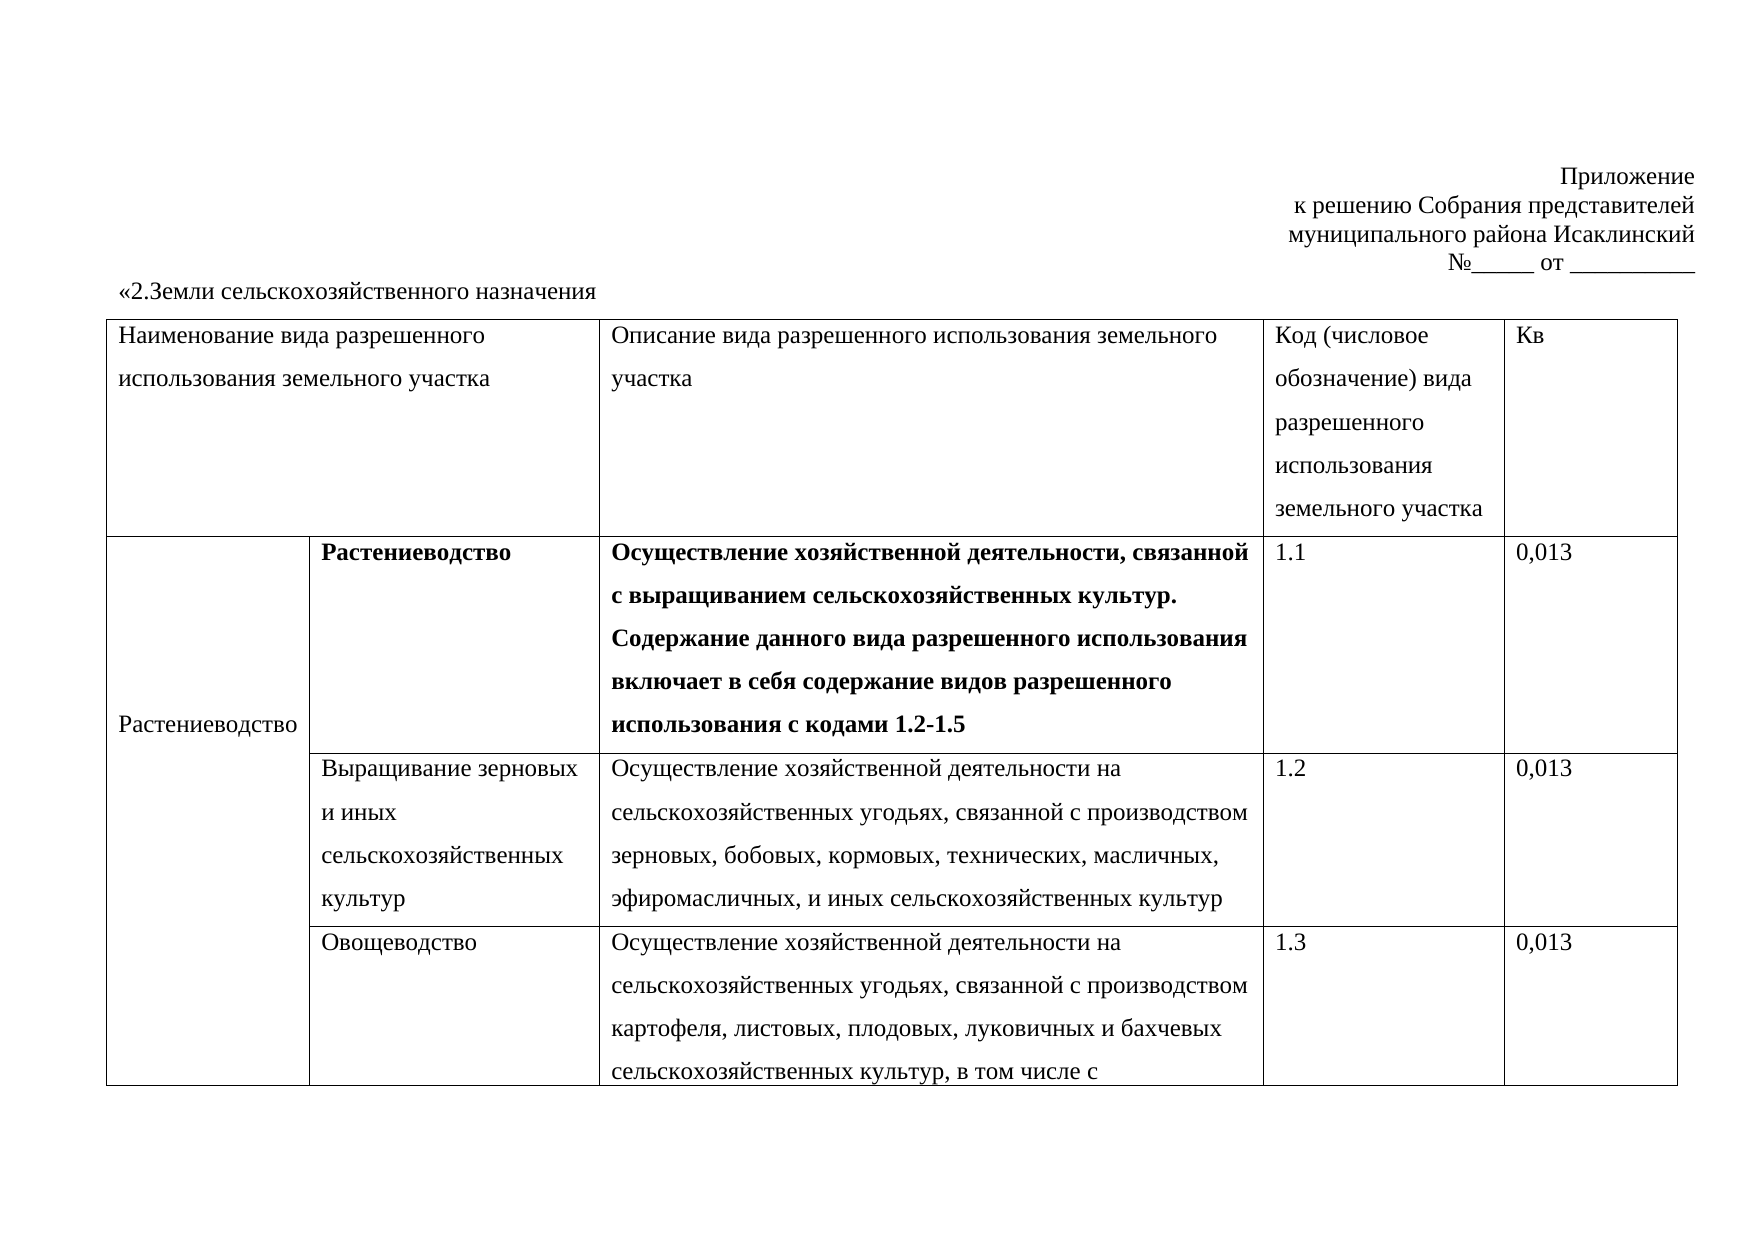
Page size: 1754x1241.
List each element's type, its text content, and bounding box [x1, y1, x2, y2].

table_cell Растениеводство [107, 537, 309, 1085]
text №_____ от __________ [118, 247, 1695, 276]
table_header Описание вида разрешенного использования земельного участка [600, 320, 1263, 536]
table_header Наименование вида разрешенного использования земельного участка [107, 320, 599, 536]
text муниципального района Исаклинский [118, 219, 1695, 247]
table_cell Овощеводство [310, 927, 599, 1085]
text к решению Собрания представителей [118, 190, 1695, 219]
table_cell 1.1 [1264, 537, 1504, 752]
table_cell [600, 927, 1263, 1085]
text Приложение [118, 161, 1695, 190]
table_cell Выращивание зерновых и иных сельскохозяйственных культур [310, 754, 599, 926]
table_cell Осуществление хозяйственной деятельности на сельскохозяйственных угодьях, связанной с производством зерновых, бобовых, кормовых, технических, масличных, эфиромасличных, и иных сельскохозяйственных культур [600, 754, 1263, 926]
table_header Код (числовое обозначение) вида разрешенного использования земельного участка [1264, 320, 1504, 536]
table_cell Осуществление хозяйственной деятельности, связанной с выращиванием сельскохозяйственных культур. Содержание данного вида разрешенного использования включает в себя содержание видов разрешенного использования с кодами 1.2-1.5 [600, 537, 1263, 752]
table_header Кв [1505, 320, 1677, 536]
table_cell 0,013 [1505, 927, 1677, 1085]
table_cell 1.2 [1264, 754, 1504, 926]
table_cell Растениеводство [310, 537, 599, 752]
table_cell 0,013 [1505, 537, 1677, 752]
table_cell 0,013 [1505, 754, 1677, 926]
table_cell 1.3 [1264, 927, 1504, 1085]
text «2.Земли сельскохозяйственного назначения [118, 276, 1695, 305]
